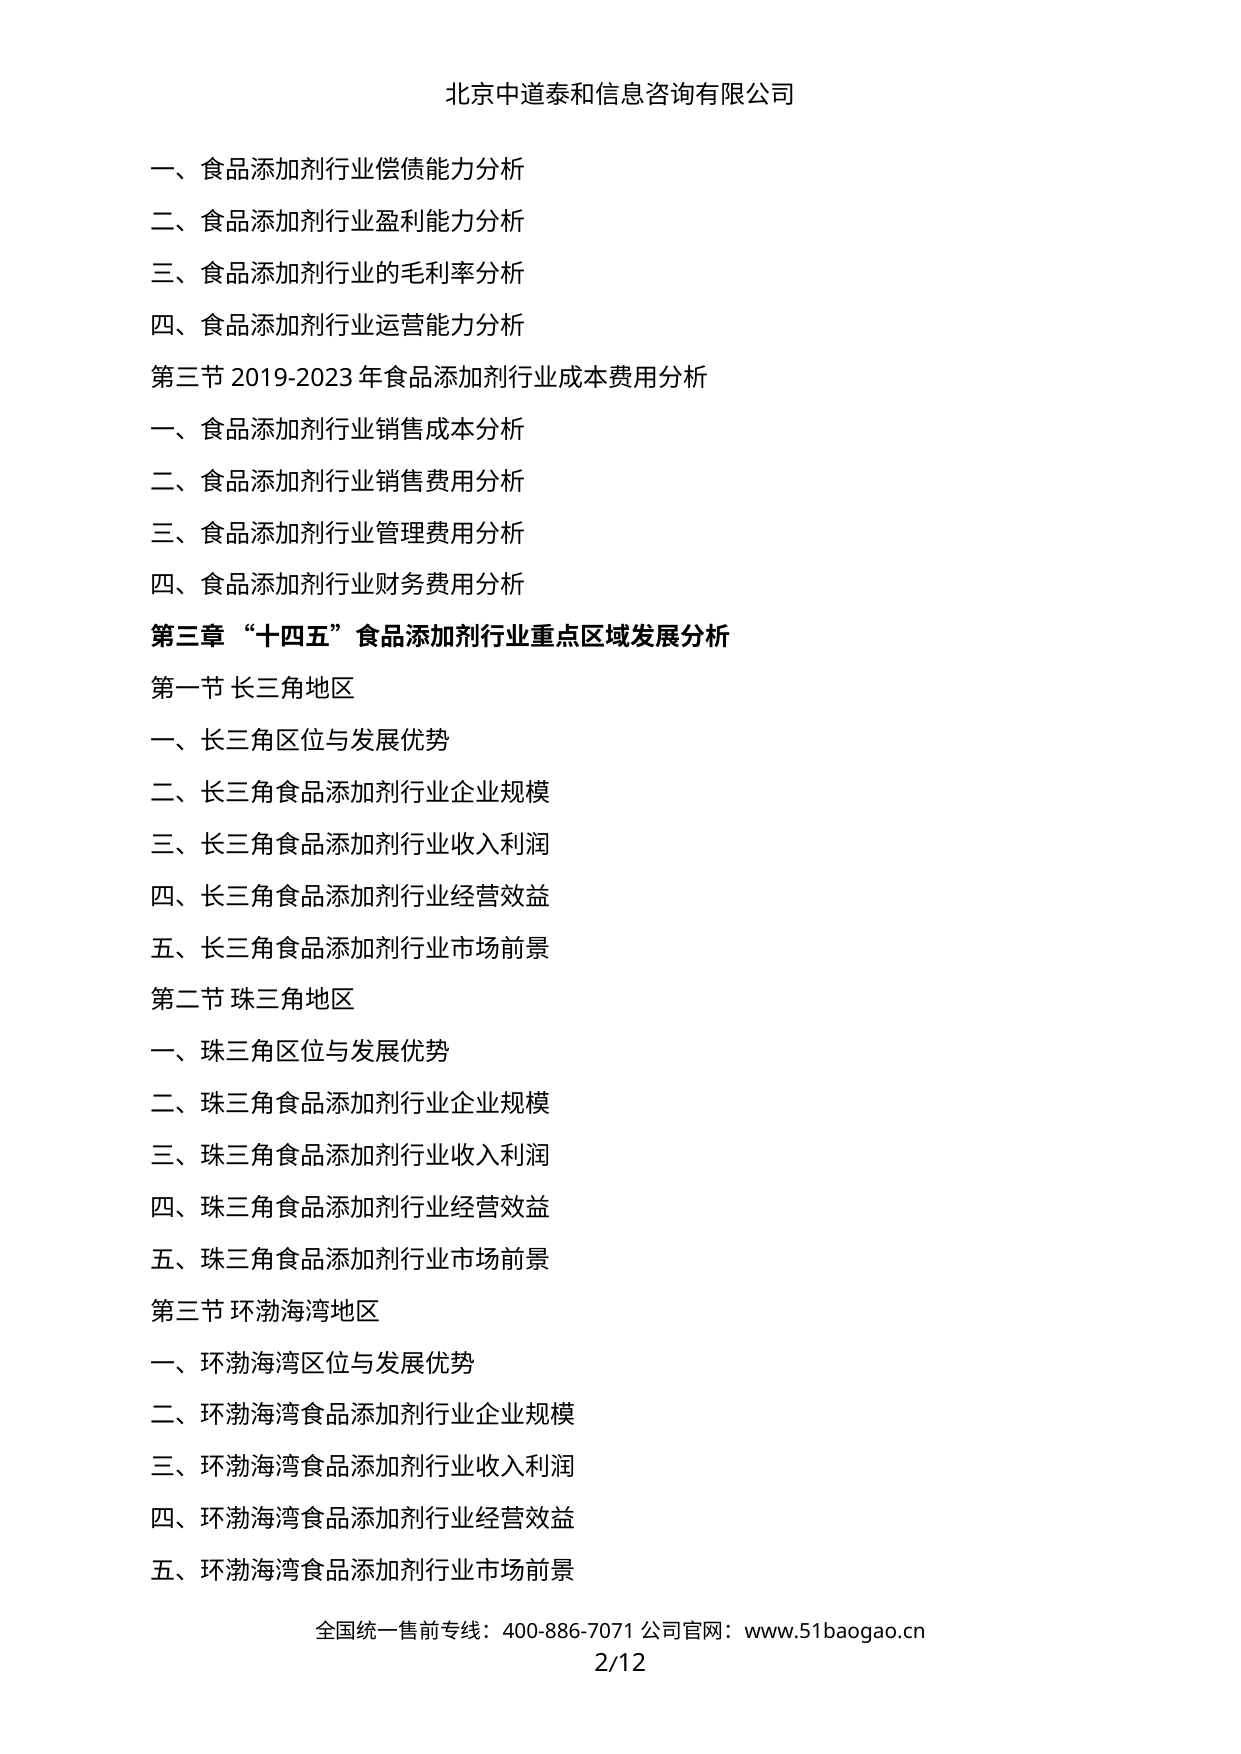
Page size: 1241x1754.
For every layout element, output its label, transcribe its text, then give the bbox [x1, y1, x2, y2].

text 二、食品添加剂行业销售费用分析 [150, 461, 1090, 497]
text 二、环渤海湾食品添加剂行业企业规模 [150, 1395, 1090, 1431]
text 第三节 环渤海湾地区 [150, 1291, 1090, 1327]
text 四、珠三角食品添加剂行业经营效益 [150, 1187, 1090, 1224]
text 三、珠三角食品添加剂行业收入利润 [150, 1136, 1090, 1172]
text 一、珠三角区位与发展优势 [150, 1032, 1090, 1068]
text 第一节 长三角地区 [150, 669, 1090, 705]
text 二、长三角食品添加剂行业企业规模 [150, 772, 1090, 809]
text 四、食品添加剂行业运营能力分析 [150, 306, 1090, 342]
text 二、食品添加剂行业盈利能力分析 [150, 202, 1090, 238]
text 五、珠三角食品添加剂行业市场前景 [150, 1239, 1090, 1276]
text 第二节 珠三角地区 [150, 980, 1090, 1016]
text 第三章 “十四五”食品添加剂行业重点区域发展分析 [150, 617, 1090, 653]
text 一、食品添加剂行业偿债能力分析 [150, 150, 1090, 186]
text 四、环渤海湾食品添加剂行业经营效益 [150, 1499, 1090, 1535]
text 五、环渤海湾食品添加剂行业市场前景 [150, 1551, 1090, 1587]
text 四、食品添加剂行业财务费用分析 [150, 565, 1090, 601]
text 二、珠三角食品添加剂行业企业规模 [150, 1084, 1090, 1120]
text 五、长三角食品添加剂行业市场前景 [150, 928, 1090, 964]
text 四、长三角食品添加剂行业经营效益 [150, 876, 1090, 912]
text 三、环渤海湾食品添加剂行业收入利润 [150, 1447, 1090, 1483]
text 三、食品添加剂行业的毛利率分析 [150, 254, 1090, 290]
text 一、环渤海湾区位与发展优势 [150, 1343, 1090, 1379]
text 三、食品添加剂行业管理费用分析 [150, 513, 1090, 549]
text 第三节 2019-2023年食品添加剂行业成本费用分析 [150, 357, 1090, 394]
text 三、长三角食品添加剂行业收入利润 [150, 824, 1090, 861]
text 一、食品添加剂行业销售成本分析 [150, 409, 1090, 446]
text 一、长三角区位与发展优势 [150, 721, 1090, 757]
